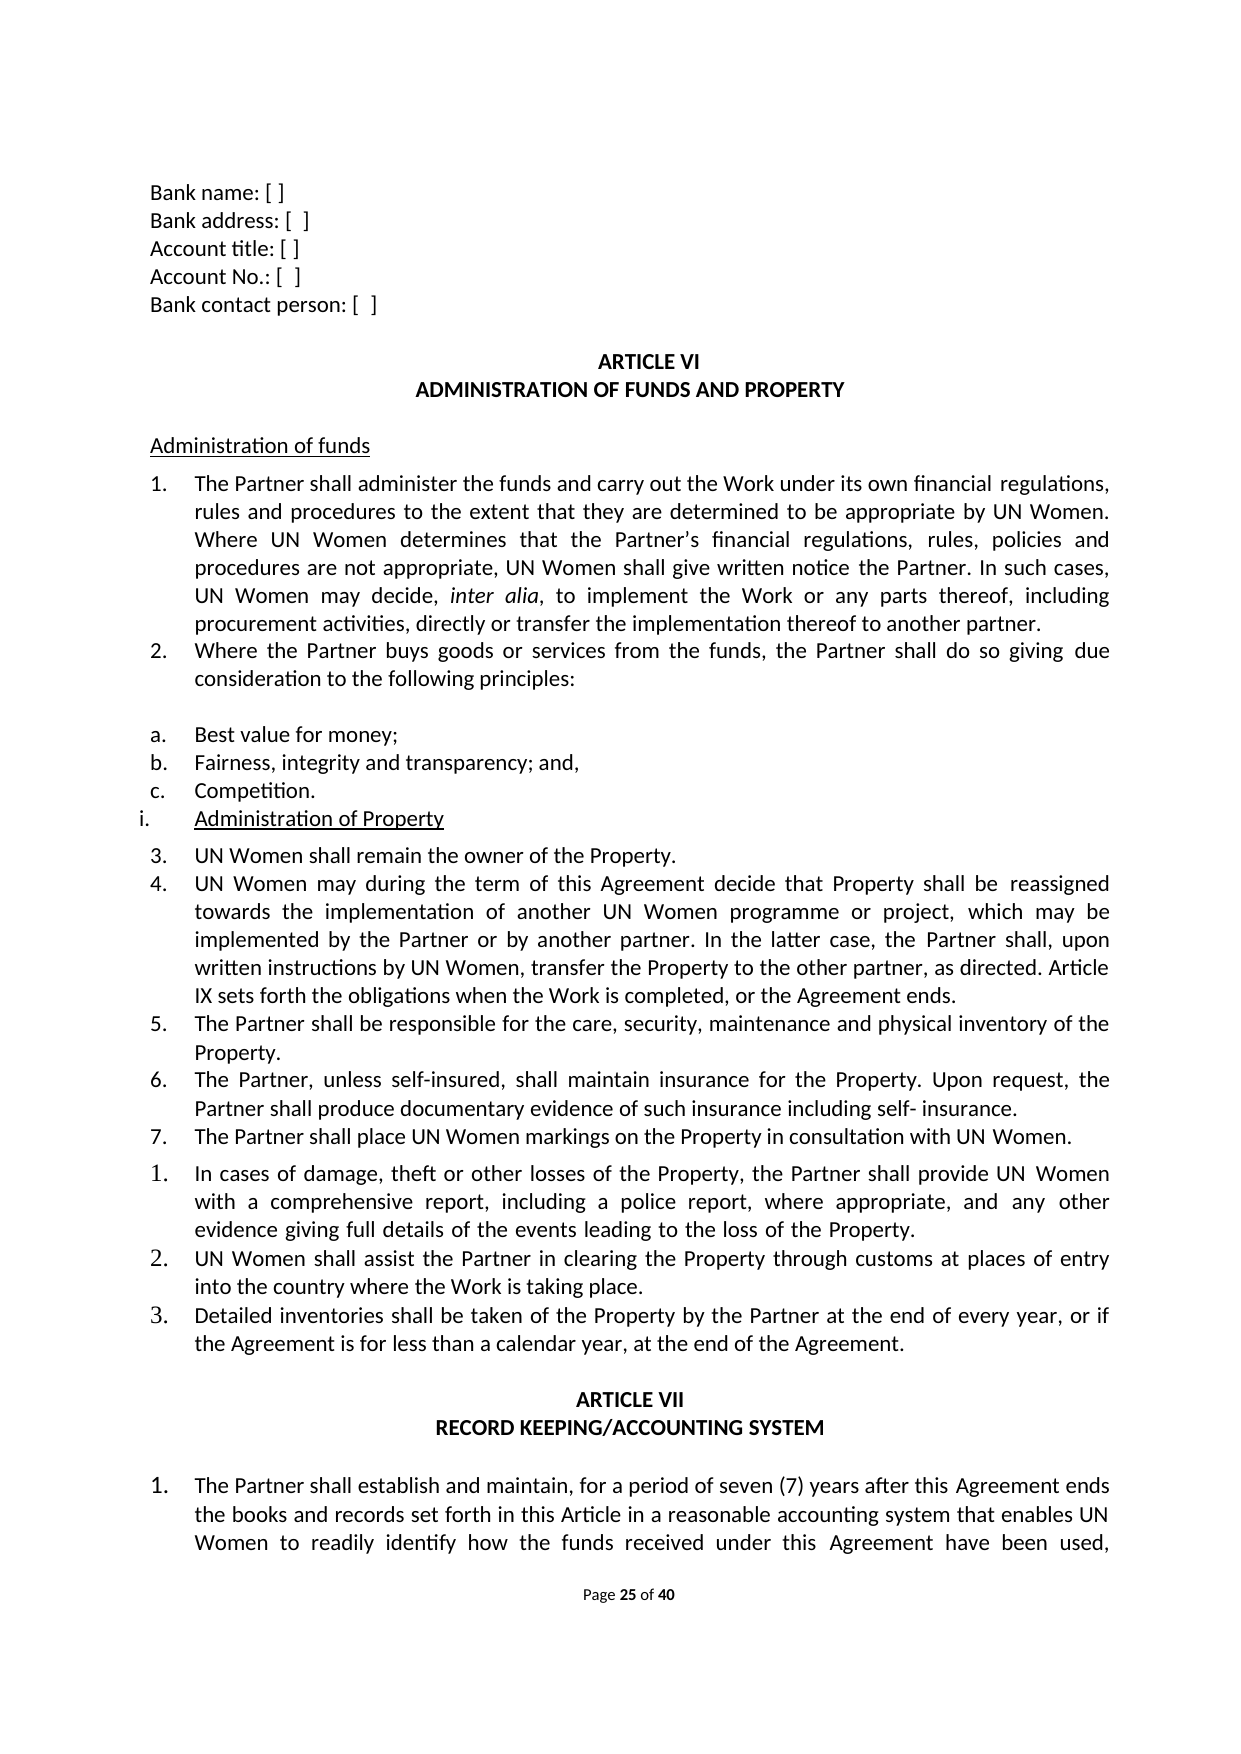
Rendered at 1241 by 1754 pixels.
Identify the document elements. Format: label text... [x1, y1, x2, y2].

list UN Women shall assist the Partner in clearing the Property through customs at places of entry into the country where the Work is taking place. [150, 1243, 1110, 1300]
list The Partner shall place UN Women markings on the Property in consultation with UN Women. [150, 1122, 1110, 1150]
list Best value for money; [150, 720, 1110, 748]
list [150, 1469, 1110, 1556]
list The Partner shall be responsible for the care, security, maintenance and physical inventory of the Property. [150, 1009, 1110, 1066]
text Bank contact person: [ ] [150, 290, 1110, 318]
text RECORD KEEPING/ACCOUNTING SYSTEM [150, 1413, 1110, 1441]
list UN Women shall remain the owner of the Property. [150, 841, 1110, 869]
list In cases of damage, theft or other losses of the Property, the Partner shall provide UN Women with a comprehensive report, including a police report, where appropriate, and any other evidence giving full details of the events leading to the loss of the Property. [150, 1158, 1110, 1243]
list UN Women may during the term of this Agreement decide that Property shall be reassigned towards the implementation of another UN Women programme or project, which may be implemented by the Partner or by another partner. In the latter case, the Partner shall, upon written instructions by UN Women, transfer the Property to the other partner, as directed. Article IX sets forth the obligations when the Work is completed, or the Agreement ends. [150, 869, 1110, 1009]
text Account No.: [ ] [150, 262, 1110, 290]
text Account title: [ ] [150, 234, 1110, 262]
list Competition. [150, 776, 1110, 804]
subtitle ADMINISTRATION OF FUNDS AND PROPERTY [150, 375, 1110, 403]
list Administration of Property [150, 804, 1110, 832]
list Detailed inventories shall be taken of the Property by the Partner at the end of every year, or if the Agreement is for less than a calendar year, at the end of the Agreement. [150, 1300, 1110, 1357]
list Fairness, integrity and transparency; and, [150, 748, 1110, 776]
subtitle ARTICLE VI [150, 347, 1110, 375]
text Bank name: [ ] [150, 178, 1110, 206]
text Administration of funds [150, 431, 1110, 459]
text Bank address: [ ] [150, 206, 1110, 234]
list The Partner shall administer the funds and carry out the Work under its own financial regulations, rules and procedures to the extent that they are determined to be appropriate by UN Women. Where UN Women determines that the Partner’s financial regulations, rules, policies and procedures are not appropriate, UN Women shall give written notice the Partner. In such cases, UN Women may decide, inter alia, to implement the Work or any parts thereof, including procurement activities, directly or transfer the implementation thereof to another partner. [150, 469, 1110, 637]
list The Partner, unless self-insured, shall maintain insurance for the Property. Upon request, the Partner shall produce documentary evidence of such insurance including self- insurance. [150, 1066, 1110, 1122]
subtitle ARTICLE VII [150, 1385, 1110, 1413]
list Where the Partner buys goods or services from the funds, the Partner shall do so giving due consideration to the following principles: [150, 637, 1110, 692]
